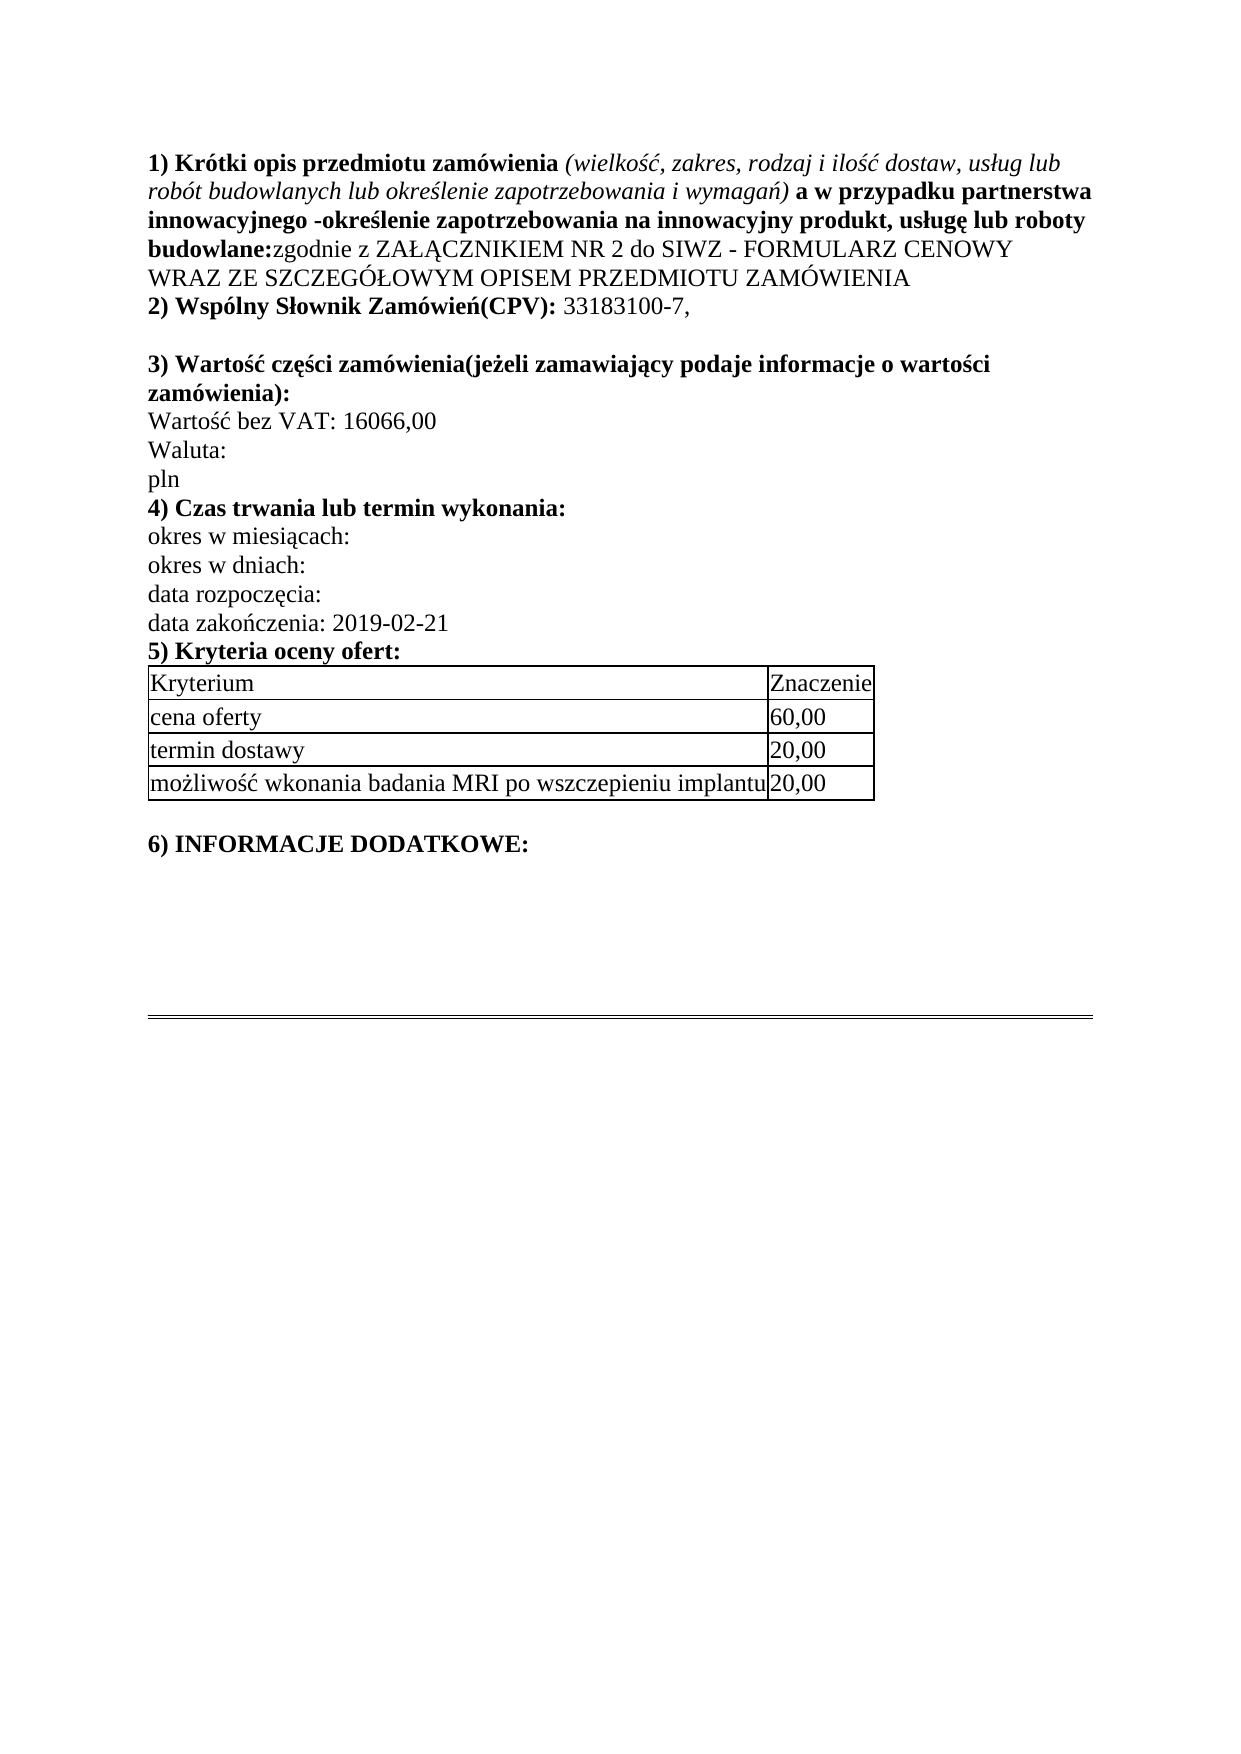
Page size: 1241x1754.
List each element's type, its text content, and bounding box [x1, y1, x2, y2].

table_cell 20,00 [769, 767, 873, 799]
table_cell cena oferty [149, 700, 767, 732]
table_cell 20,00 [769, 734, 873, 765]
text 6) INFORMACJE DODATKOWE: [148, 800, 1093, 886]
table_header Znaczenie [769, 667, 873, 698]
text 1) Krótki opis przedmiotu zamówienia (wielkość, zakres, rodzaj i ilość dostaw, usług lub robót budowlanych lub określenie zapotrzebowania i wymagań) a w przypadku partnerstwa innowacyjnego -określenie zapotrzebowania na innowacyjny produkt, usługę lub roboty budowlane:zgodnie z ZAŁĄCZNIKIEM NR 2 do SIWZ - FORMULARZ CENOWY WRAZ ZE SZCZEGÓŁOWYM OPISEM PRZEDMIOTU ZAMÓWIENIA 2) Wspólny Słownik Zamówień(CPV): 33183100-7, 3) Wartość części zamówienia(jeżeli zamawiający podaje informacje o wartości zamówienia): Wartość bez VAT: 16066,00 Waluta: pln 4) Czas trwania lub termin wykonania: okres w miesiącach: okres w dniach: data rozpoczęcia: data zakończenia: 2019-02-21 5) Kryteria oceny ofert: [148, 148, 1093, 665]
table_cell termin dostawy [149, 734, 767, 765]
table_header Kryterium [149, 667, 767, 698]
table_cell 60,00 [769, 700, 873, 732]
table_cell możliwość wkonania badania MRI po wszczepieniu implantu [149, 767, 767, 799]
